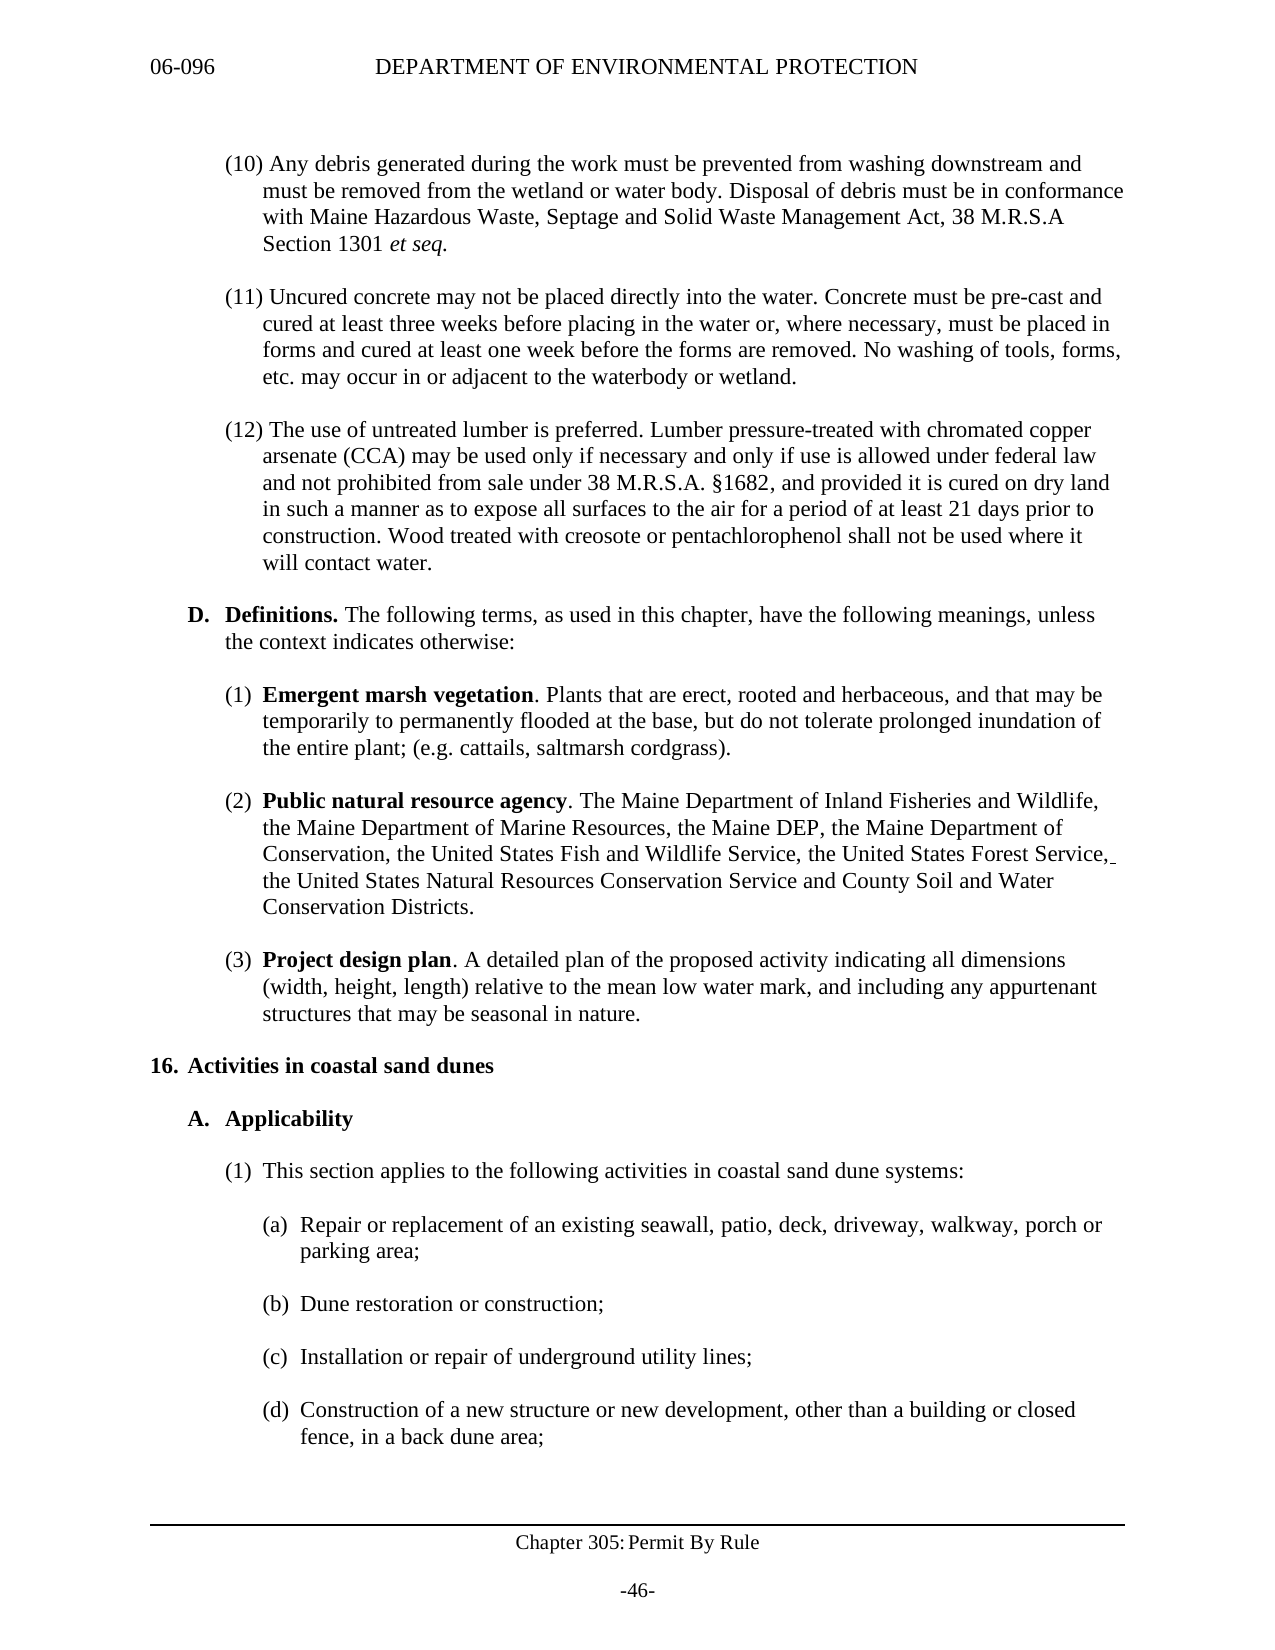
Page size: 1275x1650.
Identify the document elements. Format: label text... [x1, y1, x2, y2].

text (2) Public natural resource agency. The Maine Department of Inland Fisheries and Wildlife, the Maine Department of Marine Resources, the Maine DEP, the Maine Department of Conservation, the United States Fish and Wildlife Service, the United States Forest Service, the United States Natural Resources Conservation Service and County Soil and Water Conservation Districts. [225, 787, 1125, 920]
text (c) Installation or repair of underground utility lines; [262, 1343, 1125, 1370]
text (10) Any debris generated during the work must be prevented from washing downstream and must be removed from the wetland or water body. Disposal of debris must be in conformance with Maine Hazardous Waste, Septage and Solid Waste Management Act, 38 M.R.S.A Section 1301 et seq. [225, 150, 1125, 256]
text (a) Repair or replacement of an existing seawall, patio, deck, driveway, walkway, porch or parking area; [262, 1210, 1125, 1263]
text (1) This section applies to the following activities in coastal sand dune systems: [225, 1157, 1125, 1184]
text (d) Construction of a new structure or new development, other than a building or closed fence, in a back dune area; [262, 1396, 1125, 1449]
text (12) The use of untreated lumber is preferred. Lumber pressure-treated with chromated copper arsenate (CCA) may be used only if necessary and only if use is allowed under federal law and not prohibited from sale under 38 M.R.S.A. §1682, and provided it is cured on dry land in such a manner as to expose all surfaces to the air for a period of at least 21 days prior to construction. Wood treated with creosote or pentachlorophenol shall not be used where it will contact water. [225, 416, 1125, 575]
text D. Definitions. The following terms, as used in this chapter, have the following meanings, unless the context indicates otherwise: [187, 601, 1125, 654]
text 16. Activities in coastal sand dunes [150, 1052, 1125, 1079]
text (11) Uncured concrete may not be placed directly into the water. Concrete must be pre-cast and cured at least three weeks before placing in the water or, where necessary, must be placed in forms and cured at least one week before the forms are removed. No washing of tools, forms, etc. may occur in or adjacent to the waterbody or wetland. [225, 283, 1125, 389]
text A. Applicability [187, 1105, 1125, 1131]
text (b) Dune restoration or construction; [262, 1290, 1125, 1317]
text (3) Project design plan. A detailed plan of the proposed activity indicating all dimensions (width, height, length) relative to the mean low water mark, and including any appurtenant structures that may be seasonal in nature. [225, 946, 1125, 1026]
text (1) Emergent marsh vegetation. Plants that are erect, rooted and herbaceous, and that may be temporarily to permanently flooded at the base, but do not tolerate prolonged inundation of the entire plant; (e.g. cattails, saltmarsh cordgrass). [225, 681, 1125, 760]
